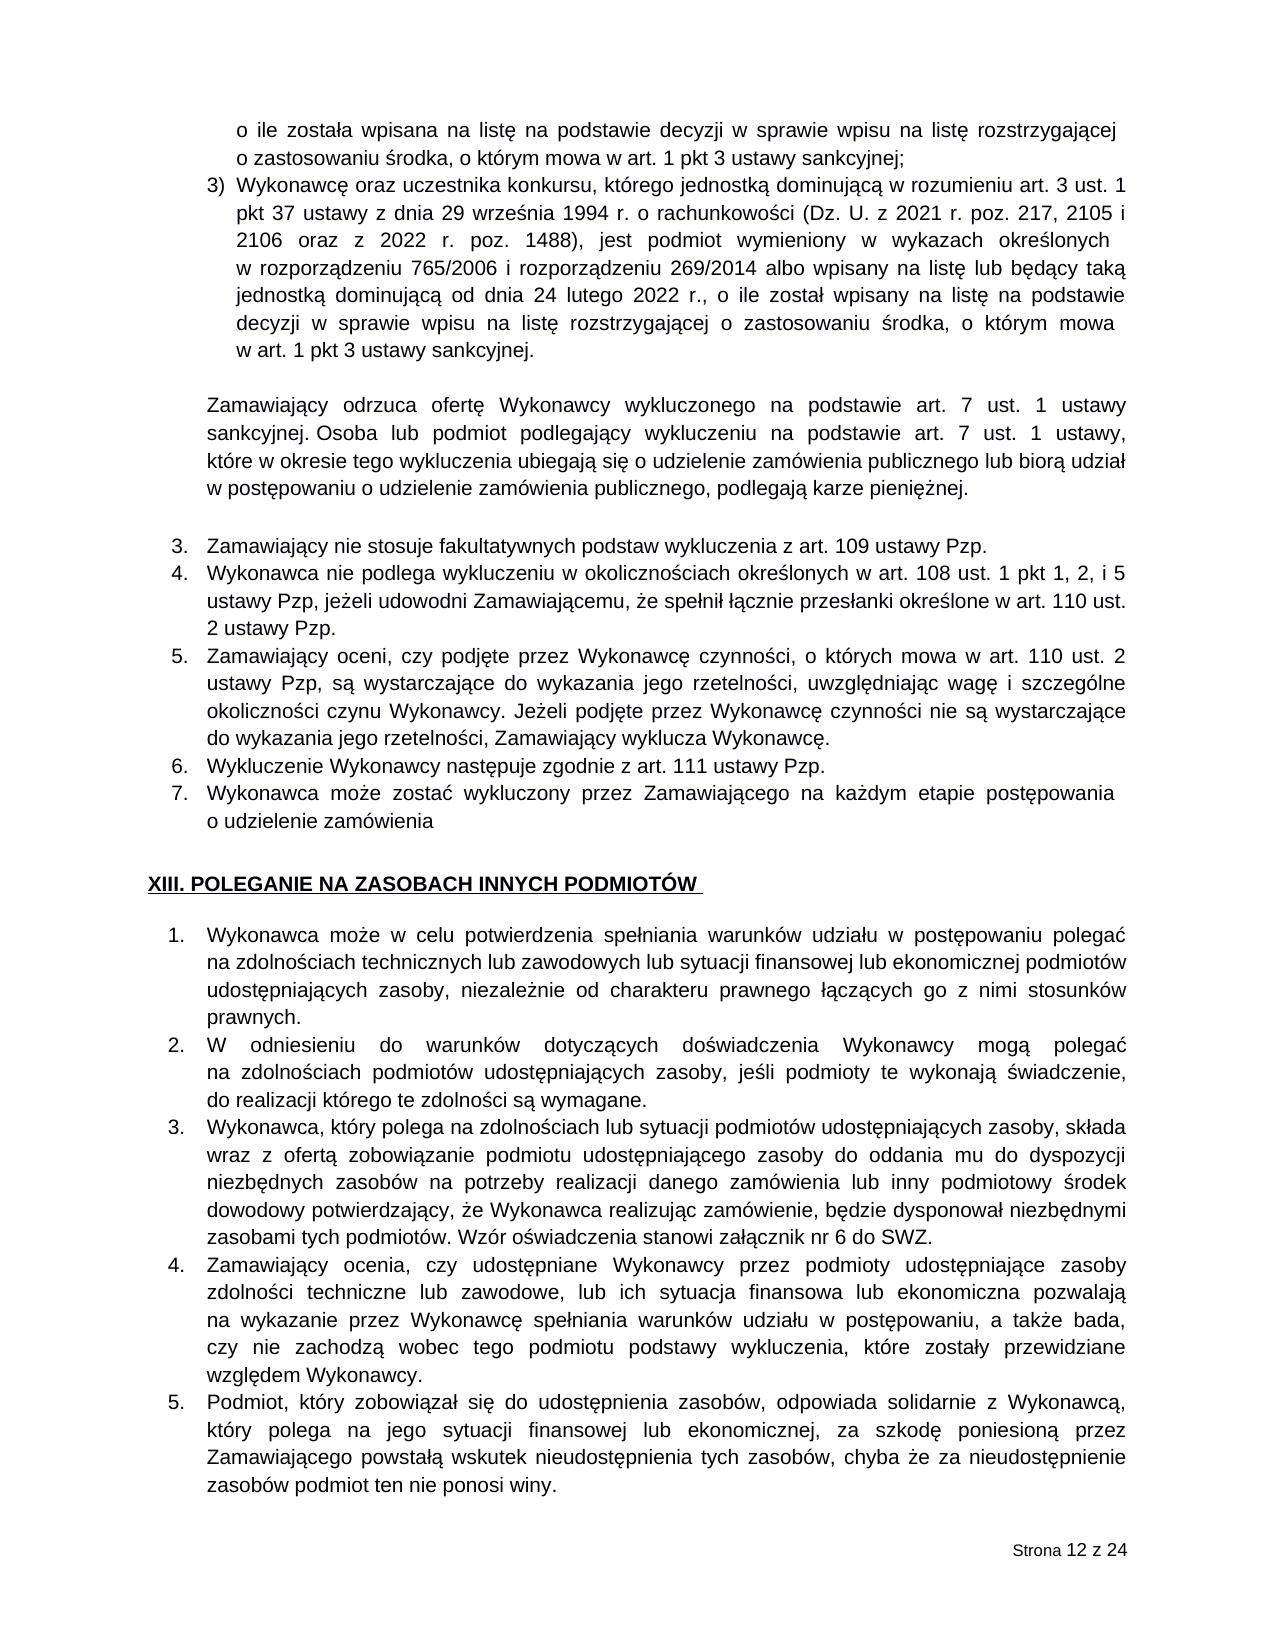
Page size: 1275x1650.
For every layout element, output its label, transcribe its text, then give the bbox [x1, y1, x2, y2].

list Wykluczenie Wykonawcy następuje zgodnie z art. 111 ustawy Pzp. [171, 754, 1127, 778]
list Wykonawca, który polega na zdolnościach lub sytuacji podmiotów udostępniających zasoby, składa wraz z ofertą zobowiązanie podmiotu udostępniającego zasoby do oddania mu do dyspozycji niezbędnych zasobów na potrzeby realizacji danego zamówienia lub inny podmiotowy środek dowodowy potwierdzający, że Wykonawca realizując zamówienie, będzie dysponował niezbędnymi zasobami tych podmiotów. Wzór oświadczenia stanowi załącznik nr 6 do SWZ. [185, 1115, 1127, 1249]
list W odniesieniu do warunków dotyczących doświadczenia Wykonawcy mogą polegać na zdolnościach podmiotów udostępniających zasoby, jeśli podmioty te wykonają świadczenie, do realizacji którego te zdolności są wymagane. [185, 1033, 1127, 1112]
list Wykonawcę oraz uczestnika konkursu, którego jednostką dominującą w rozumieniu art. 3 ust. 1 pkt 37 ustawy z dnia 29 września 1994 r. o rachunkowości (Dz. U. z 2021 r. poz. 217, 2105 i 2106 oraz z 2022 r. poz. 1488), jest podmiot wymieniony w wykazach określonych w rozporządzeniu 765/2006 i rozporządzeniu 269/2014 albo wpisany na listę lub będący taką jednostką dominującą od dnia 24 lutego 2022 r., o ile został wpisany na listę na podstawie decyzji w sprawie wpisu na listę rozstrzygającej o zastosowaniu środka, o którym mowa w art. 1 pkt 3 ustawy sankcyjnej. [207, 173, 1127, 362]
list Wykonawca może zostać wykluczony przez Zamawiającego na każdym etapie postępowania o udzielenie zamówienia [171, 781, 1127, 833]
list Wykonawca może w celu potwierdzenia spełniania warunków udziału w postępowaniu polegać na zdolnościach technicznych lub zawodowych lub sytuacji finansowej lub ekonomicznej podmiotów udostępniających zasoby, niezależnie od charakteru prawnego łączących go z nimi stosunków prawnych. [185, 923, 1127, 1029]
list Podmiot, który zobowiązał się do udostępnienia zasobów, odpowiada solidarnie z Wykonawcą, który polega na jego sytuacji finansowej lub ekonomicznej, za szkodę poniesioną przez Zamawiającego powstałą wskutek nieudostępnienia tych zasobów, chyba że za nieudostępnienie zasobów podmiot ten nie ponosi winy. [185, 1390, 1127, 1497]
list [207, 118, 1127, 169]
text XIII. POLEGANIE NA ZASOBACH INNYCH PODMIOTÓW [148, 872, 1127, 896]
text Zamawiający odrzuca ofertę Wykonawcy wykluczonego na podstawie art. 7 ust. 1 ustawy sankcyjnej. Osoba lub podmiot podlegający wykluczeniu na podstawie art. 7 ust. 1 ustawy, które w okresie tego wykluczenia ubiegają się o udzielenie zamówienia publicznego lub biorą udział w postępowaniu o udzielenie zamówienia publicznego, podlegają karze pieniężnej. [207, 393, 1127, 500]
list Zamawiający ocenia, czy udostępniane Wykonawcy przez podmioty udostępniające zasoby zdolności techniczne lub zawodowe, lub ich sytuacja finansowa lub ekonomiczna pozwalają na wykazanie przez Wykonawcę spełniania warunków udziału w postępowaniu, a także bada, czy nie zachodzą wobec tego podmiotu podstawy wykluczenia, które zostały przewidziane względem Wykonawcy. [185, 1253, 1127, 1387]
list Zamawiający nie stosuje fakultatywnych podstaw wykluczenia z art. 109 ustawy Pzp. [171, 534, 1127, 558]
list Zamawiający oceni, czy podjęte przez Wykonawcę czynności, o których mowa w art. 110 ust. 2 ustawy Pzp, są wystarczające do wykazania jego rzetelności, uwzględniając wagę i szczególne okoliczności czynu Wykonawcy. Jeżeli podjęte przez Wykonawcę czynności nie są wystarczające do wykazania jego rzetelności, Zamawiający wyklucza Wykonawcę. [171, 644, 1127, 750]
list Wykonawca nie podlega wykluczeniu w okolicznościach określonych w art. 108 ust. 1 pkt 1, 2, i 5 ustawy Pzp, jeżeli udowodni Zamawiającemu, że spełnił łącznie przesłanki określone w art. 110 ust. 2 ustawy Pzp. [171, 561, 1127, 640]
